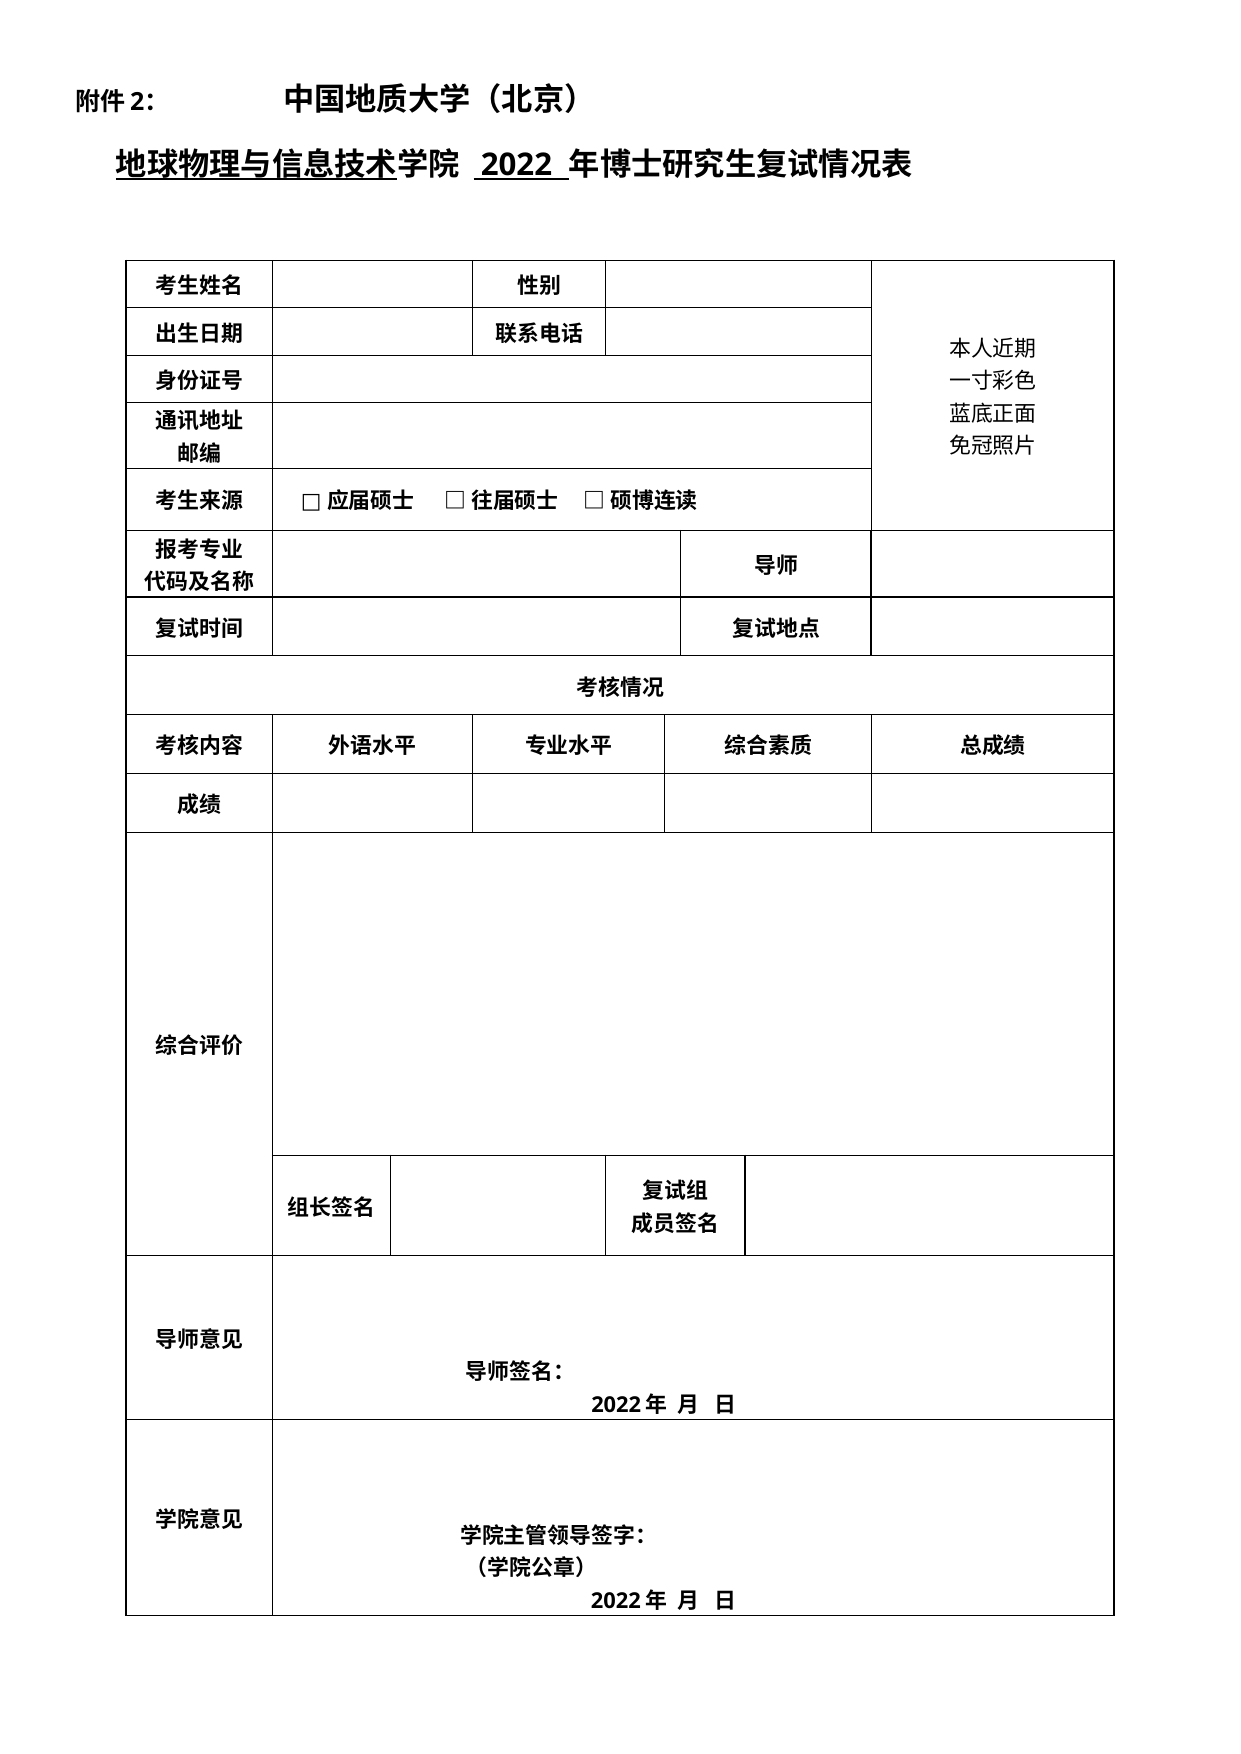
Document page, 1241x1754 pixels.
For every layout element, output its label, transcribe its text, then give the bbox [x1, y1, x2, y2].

table_cell 专业水平 [473, 715, 664, 773]
table_cell 综合评价 [127, 833, 272, 1255]
table_cell 导师 [681, 531, 870, 596]
table_cell 联系电话 [473, 308, 605, 354]
table_cell 组长签名 [273, 1156, 390, 1255]
table_header 性别 [473, 261, 605, 307]
table_cell 成绩 [127, 774, 272, 832]
table_cell [473, 774, 664, 832]
table_cell [746, 1156, 1113, 1255]
table_header 本人近期 一寸彩色 蓝底正面 免冠照片 [872, 261, 1113, 530]
table_cell 出生日期 [127, 308, 272, 354]
table_cell [872, 531, 1113, 596]
table_cell 复试组 成员签名 [606, 1156, 744, 1255]
table_cell 复试时间 [127, 598, 272, 655]
table_header 考生姓名 [127, 261, 272, 307]
table_cell 总成绩 [872, 715, 1113, 773]
table_cell [273, 308, 472, 354]
table_cell 考生来源 [127, 469, 272, 530]
table_cell 通讯地址 邮编 [127, 403, 272, 468]
table_cell 报考专业 代码及名称 [127, 531, 272, 596]
table_cell □ 应届硕士 □ 往届硕士 □ 硕博连读 [273, 469, 871, 530]
table_header [273, 261, 472, 307]
table_header [606, 261, 871, 307]
table_cell [273, 356, 871, 402]
table_cell 学院意见 [127, 1420, 272, 1615]
table_cell [273, 774, 472, 832]
table_cell [872, 598, 1113, 655]
table_cell [606, 308, 871, 354]
table_cell 身份证号 [127, 356, 272, 402]
table_cell [391, 1156, 605, 1255]
table_cell [273, 403, 871, 468]
table_cell [665, 774, 871, 832]
text 地球物理与信息技术学院 2022 年博士研究生复试情况表 [75, 129, 1165, 194]
table_cell 学院主管领导签字： （学院公章） 2022年 月 日 [273, 1420, 1113, 1615]
text 附件2： 中国地质大学（北京） [75, 64, 1117, 129]
table_cell [273, 598, 680, 655]
table_cell 综合素质 [665, 715, 871, 773]
table_cell [872, 774, 1113, 832]
table_cell [273, 531, 680, 596]
table_cell 导师签名： 2022年 月 日 [273, 1256, 1113, 1419]
table_cell 考核情况 [127, 656, 1113, 714]
table_cell 导师意见 [127, 1256, 272, 1419]
table_cell 外语水平 [273, 715, 472, 773]
table_cell 复试地点 [681, 598, 870, 655]
table_cell [273, 833, 1113, 1154]
table_cell 考核内容 [127, 715, 272, 773]
